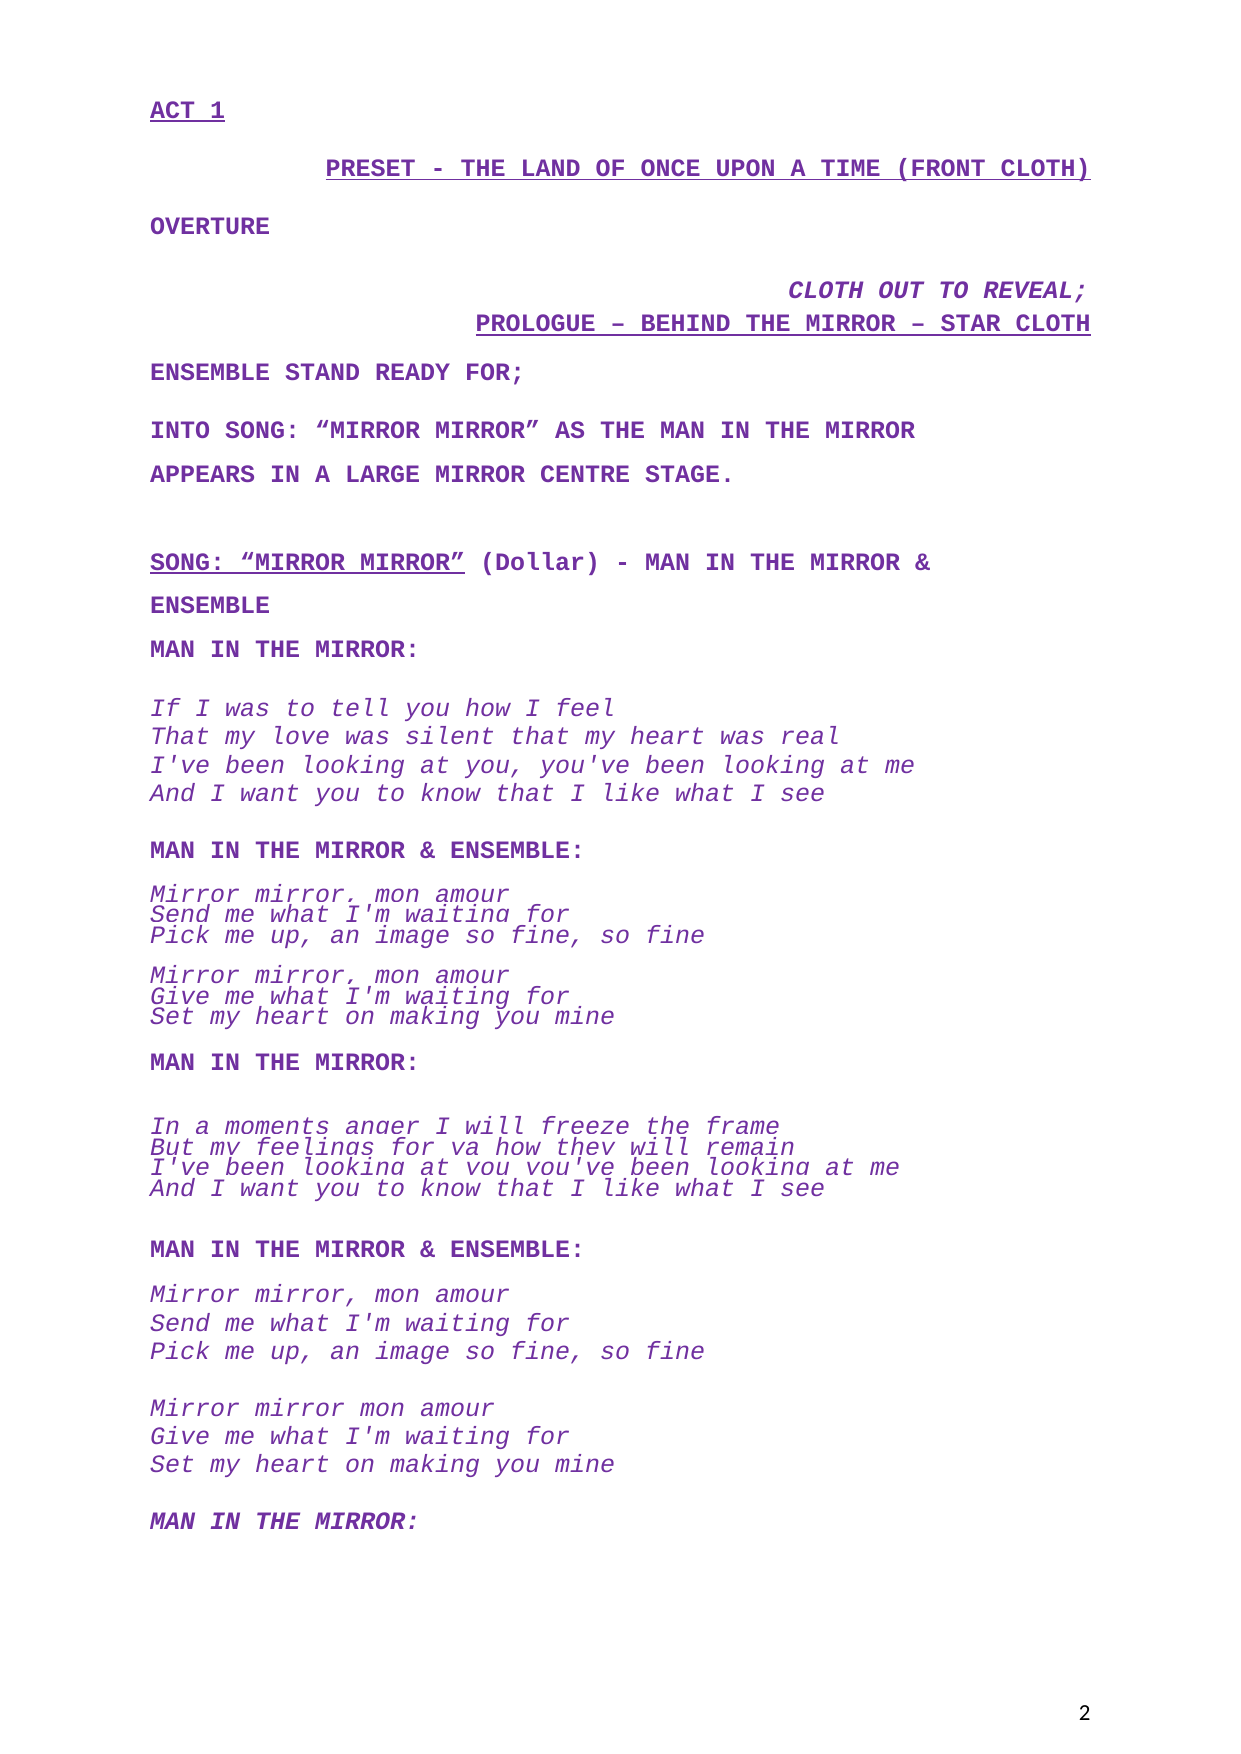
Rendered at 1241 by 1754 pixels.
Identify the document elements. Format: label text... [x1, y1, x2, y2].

text MAN IN THE MIRROR: [150, 1049, 1090, 1078]
text ACT 1 [150, 97, 1090, 126]
text PROLOGUE – BEHIND THE MIRROR – STAR CLOTH [150, 311, 1090, 339]
text If I was to tell you how I feel That my love was silent that my heart was real I've been looking at you, you've been looking at me And I want you to know that I like what I see MAN IN THE MIRROR & ENSEMBLE: [150, 696, 1090, 866]
text MAN IN THE MIRROR & ENSEMBLE: [150, 1221, 1090, 1261]
text SONG: “MIRROR MIRROR” (Dollar) - MAN IN THE MIRROR & ENSEMBLE [150, 549, 944, 621]
text MAN IN THE MIRROR: [150, 636, 1090, 665]
text In a moments anger I will freeze the frame But my feelings for ya how they will remain I've been looking at you you've been looking at me And I want you to know that I like what I see [150, 1078, 1090, 1221]
text Mirror mirror, mon amour Send me what I'm waiting for Pick me up, an image so fine, so fine Mirror mirror mon amour Give me what I'm waiting for Set my heart on making you mine MAN IN THE MIRROR: [150, 1282, 1090, 1537]
text ENSEMBLE STAND READY FOR; [150, 360, 1090, 388]
text PRESET - THE LAND OF ONCE UPON A TIME (FRONT CLOTH) [150, 156, 1090, 184]
text OVERTURE [150, 214, 1090, 242]
text INTO SONG: “MIRROR MIRROR” AS THE MAN IN THE MIRROR APPEARS IN A LARGE MIRROR CENTRE STAGE. [150, 418, 1030, 490]
text CLOTH OUT TO REVEAL; [150, 278, 1090, 306]
text Mirror mirror, mon amour Send me what I'm waiting for Pick me up, an image so fine, so fine Mirror mirror, mon amour Give me what I'm waiting for Set my heart on making you mine [150, 886, 1090, 1029]
